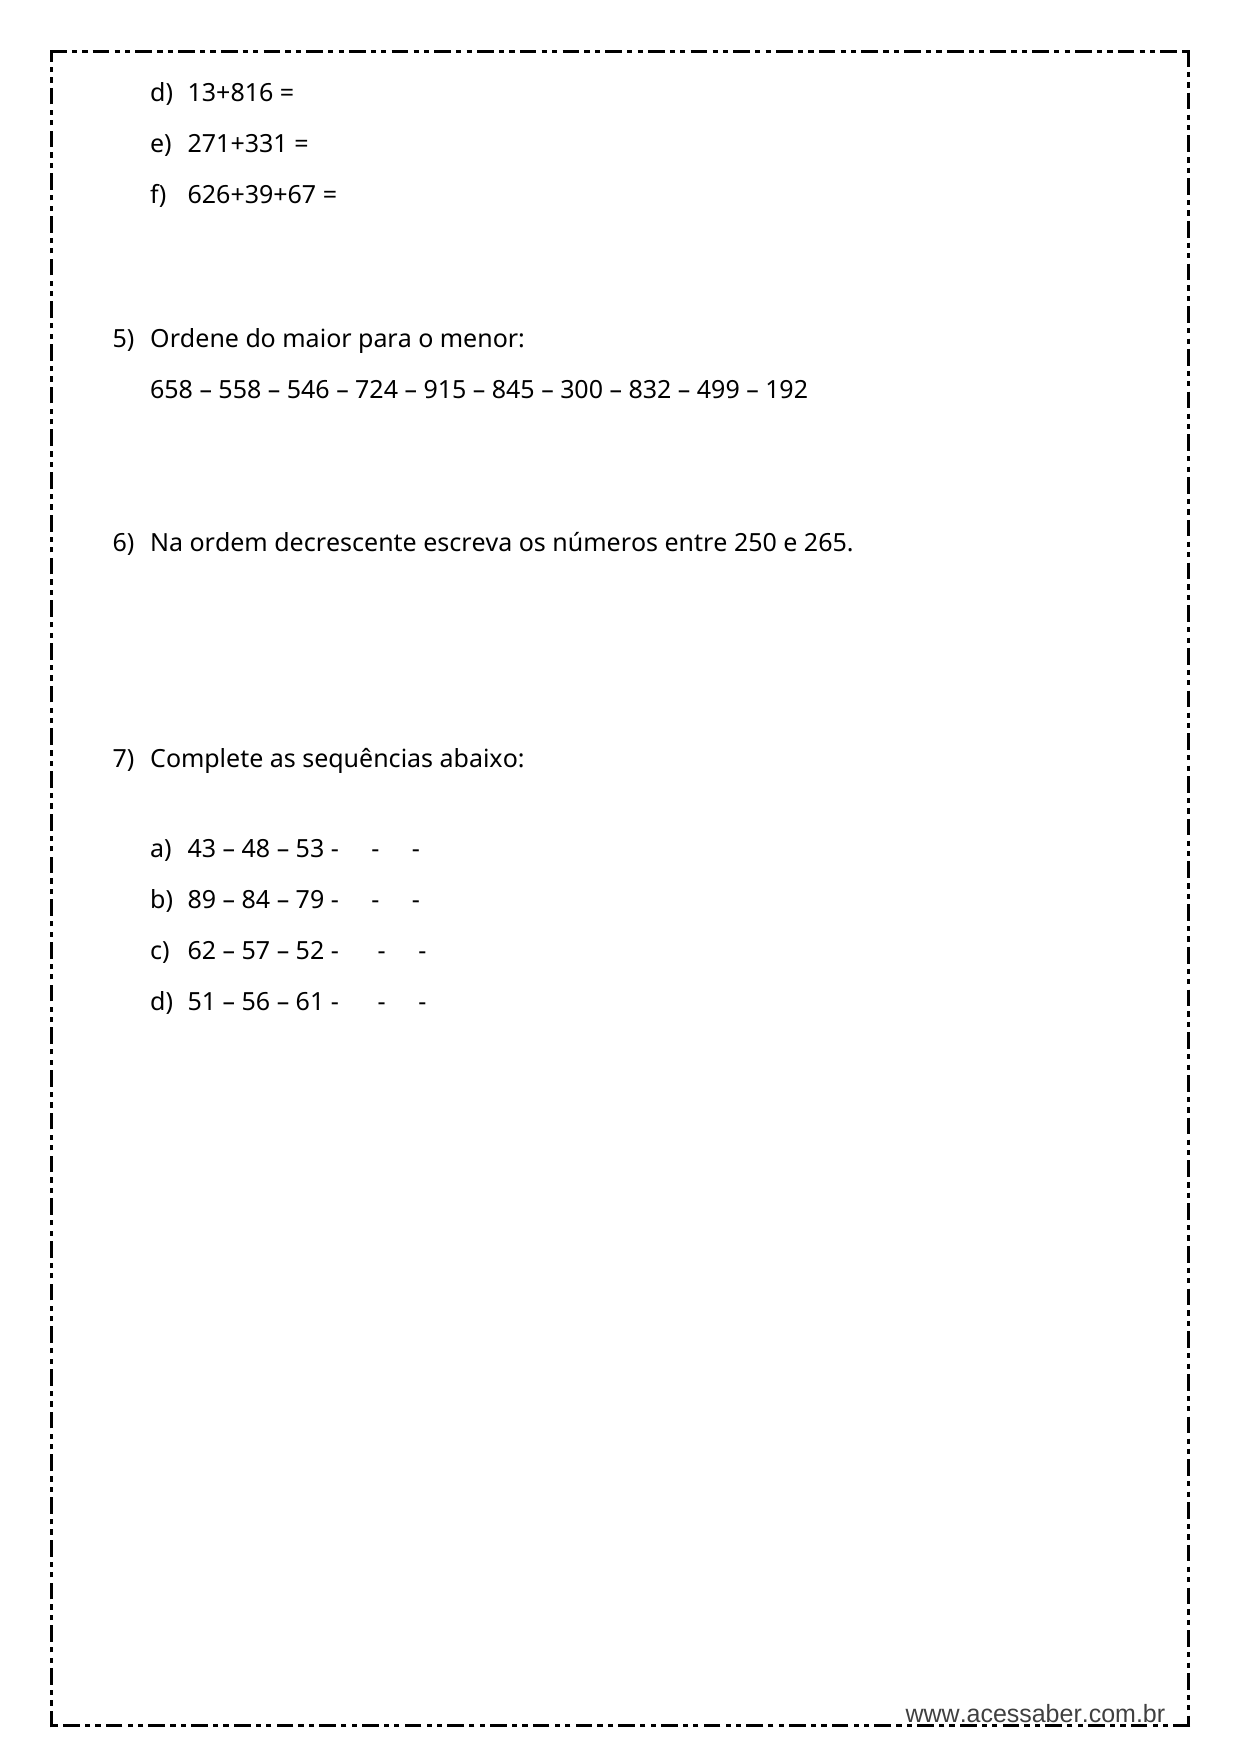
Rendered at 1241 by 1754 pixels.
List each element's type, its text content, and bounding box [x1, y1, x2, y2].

list 43 – 48 – 53 - - - [150, 831, 1165, 865]
list Complete as sequências abaixo: [112, 741, 1165, 775]
list Ordene do maior para o menor: [112, 321, 1165, 355]
list 658 – 558 – 546 – 724 – 915 – 845 – 300 – 832 – 499 – 192 [150, 372, 1165, 406]
list Na ordem decrescente escreva os números entre 250 e 265. [112, 525, 1165, 559]
list 51 – 56 – 61 - - - [150, 984, 1165, 1018]
list 62 – 57 – 52 - - - [150, 933, 1165, 967]
list 626+39+67 = [150, 177, 1165, 211]
list 89 – 84 – 79 - - - [150, 882, 1165, 916]
list 13+816 = [150, 75, 1165, 109]
list 271+331 = [150, 126, 1165, 160]
